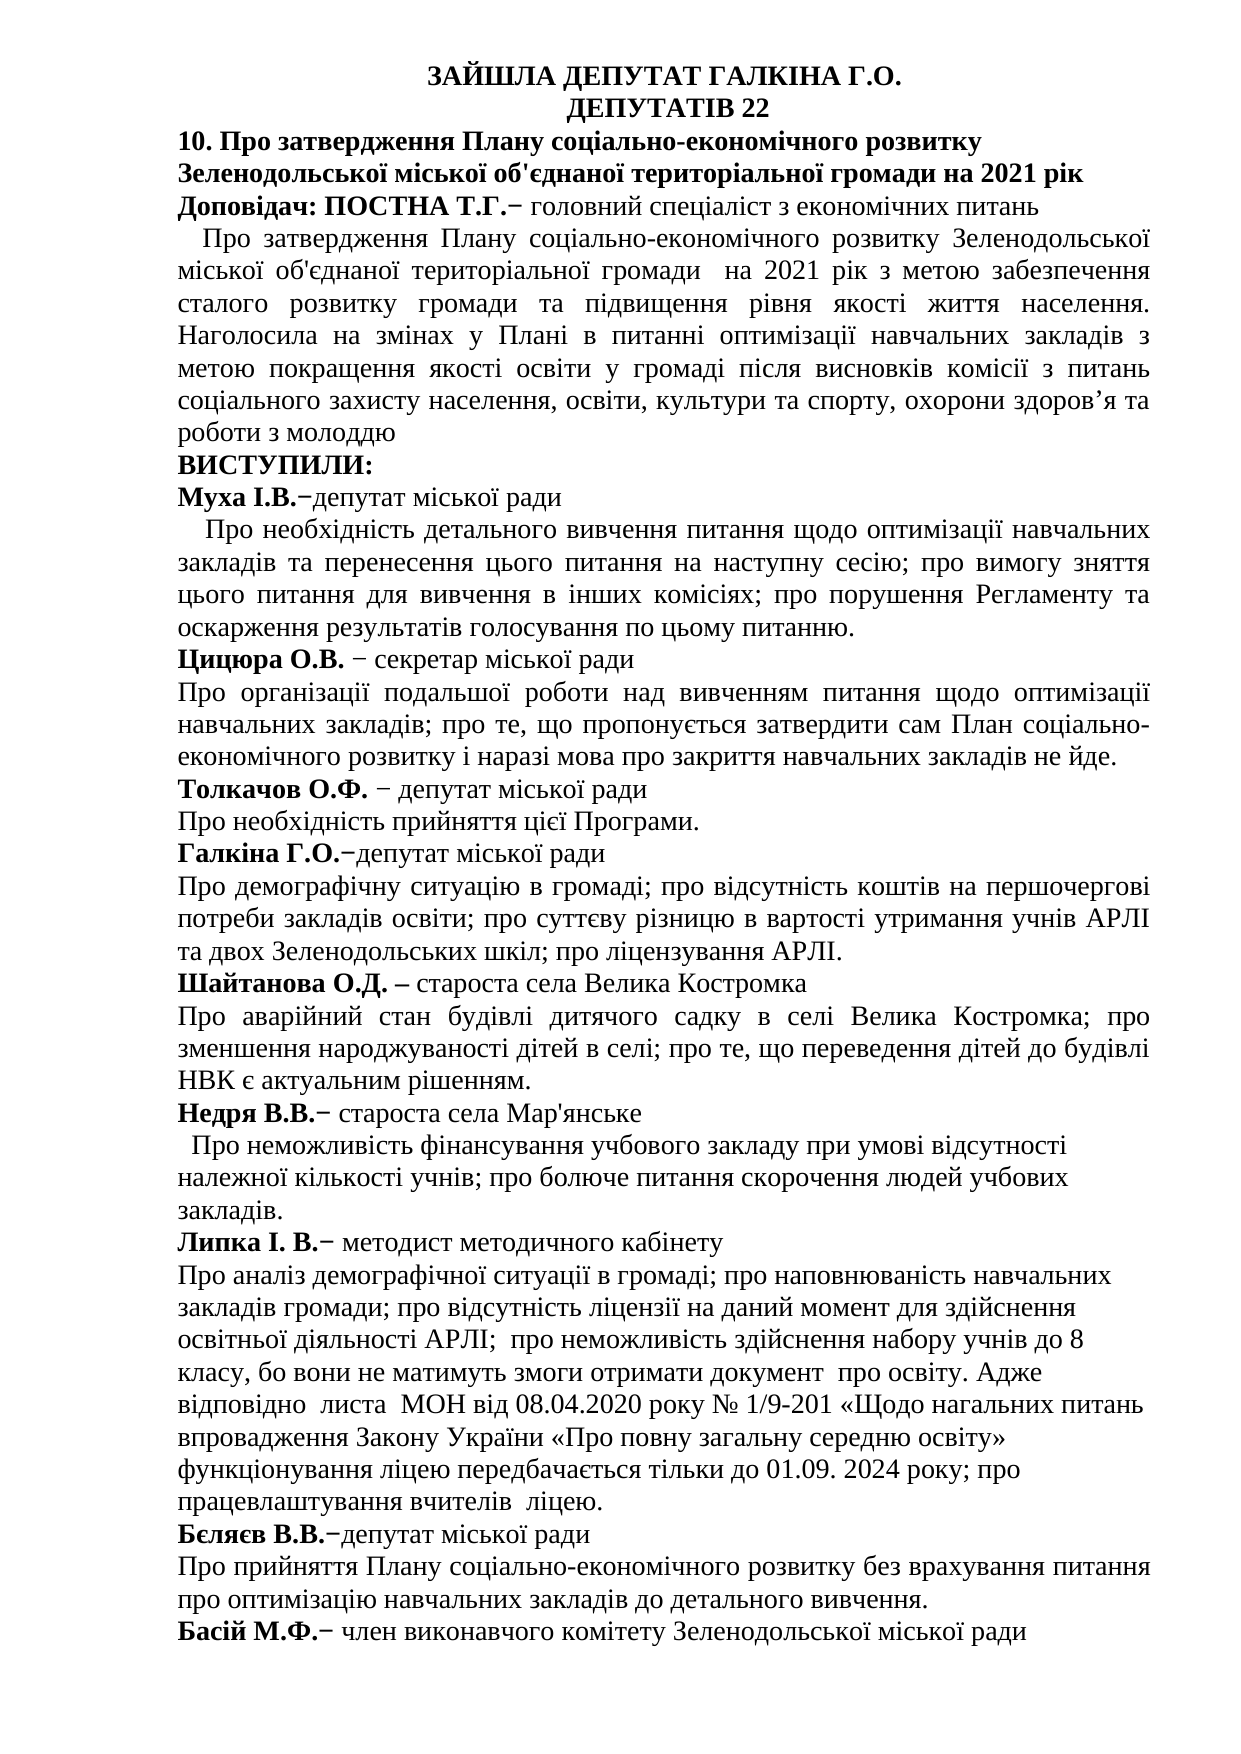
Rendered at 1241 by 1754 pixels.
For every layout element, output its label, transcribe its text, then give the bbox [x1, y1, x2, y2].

text Про демографічну ситуацію в громаді; про відсутність коштів на першочергові потреби закладів освіти; про суттєву різницю в вартості утримання учнів АРЛІ та двох Зеленодольських шкіл; про ліцензування АРЛІ. [177, 869, 1152, 966]
text Доповідач: ПОСТНА Т.Г.− головний спеціаліст з економічних питань [177, 189, 1152, 221]
text Галкіна Г.О.−депутат міської ради [177, 837, 1152, 869]
text Липка І. В.− методист методичного кабінету [177, 1225, 1152, 1258]
text Про організації подальшої роботи над вивченням питання щодо оптимізації навчальних закладів; про те, що пропонується затвердити сам План соціально-економічного розвитку і наразі мова про закриття навчальних закладів не йде. [177, 674, 1152, 772]
text Про необхідність детального вивчення питання щодо оптимізації навчальних закладів та перенесення цього питання на наступну сесію; про вимогу зняття цього питання для вивчення в інших комісіях; про порушення Регламенту та оскарження результатів голосування по цьому питанню. [177, 513, 1152, 642]
text Про затвердження Плану соціально-економічного розвитку Зеленодольської міської об'єднаної територіальної громади на 2021 рік з метою забезпечення сталого розвитку громади та підвищення рівня якості життя населення. Наголосила на змінах у Плані в питанні оптимізації навчальних закладів з метою покращення якості освіти у громаді після висновків комісії з питань соціального захисту населення, освіти, культури та спорту, охорони здоров’я та роботи з молоддю [177, 221, 1152, 448]
text Недря В.В.− староста села Мар'янське [177, 1096, 1152, 1128]
text ВИСТУПИЛИ: [177, 448, 1152, 480]
text Цицюра О.В. − секретар міської ради [177, 642, 1152, 674]
text Про аварійний стан будівлі дитячого садку в селі Велика Костромка; про зменшення народжуваності дітей в селі; про те, що переведення дітей до будівлі НВК є актуальним рішенням. [177, 998, 1152, 1096]
text ЗАЙШЛА ДЕПУТАТ ГАЛКІНА Г.О. ДЕПУТАТІВ 22 [177, 59, 1152, 124]
text Муха І.В.−депутат міської ради [177, 480, 1152, 513]
text Толкачов О.Ф. − депутат міської ради [177, 772, 1152, 804]
text Про аналіз демографічної ситуації в громаді; про наповнюваність навчальних закладів громади; про відсутність ліцензії на даний момент для здійснення освітньої діяльності АРЛІ; про неможливість здійснення набору учнів до 8 класу, бо вони не матимуть змоги отримати документ про освіту. Адже відповідно листа МОН від 08.04.2020 року № 1/9-201 «Щодо нагальних питань впровадження Закону України «Про повну загальну середню освіту» функціонування ліцею передбачається тільки до 01.09. 2024 року; про працевлаштування вчителів ліцею. [177, 1258, 1152, 1517]
text Бєляєв В.В.−депутат міської ради [177, 1517, 1152, 1549]
text Про необхідність прийняття цієї Програми. [177, 804, 1152, 837]
text Про неможливість фінансування учбового закладу при умові відсутності належної кількості учнів; про болюче питання скорочення людей учбових закладів. [177, 1128, 1152, 1225]
text Шайтанова О.Д. – староста села Велика Костромка [177, 966, 1152, 998]
text 10. Про затвердження Плану соціально-економічного розвитку Зеленодольської міської об'єднаної територіальної громади на 2021 рік [177, 124, 1152, 189]
text Про прийняття Плану соціально-економічного розвитку без врахування питання про оптимізацію навчальних закладів до детального вивчення. [177, 1549, 1152, 1614]
text Басій М.Ф.− член виконавчого комітету Зеленодольської міської ради [177, 1614, 1152, 1646]
